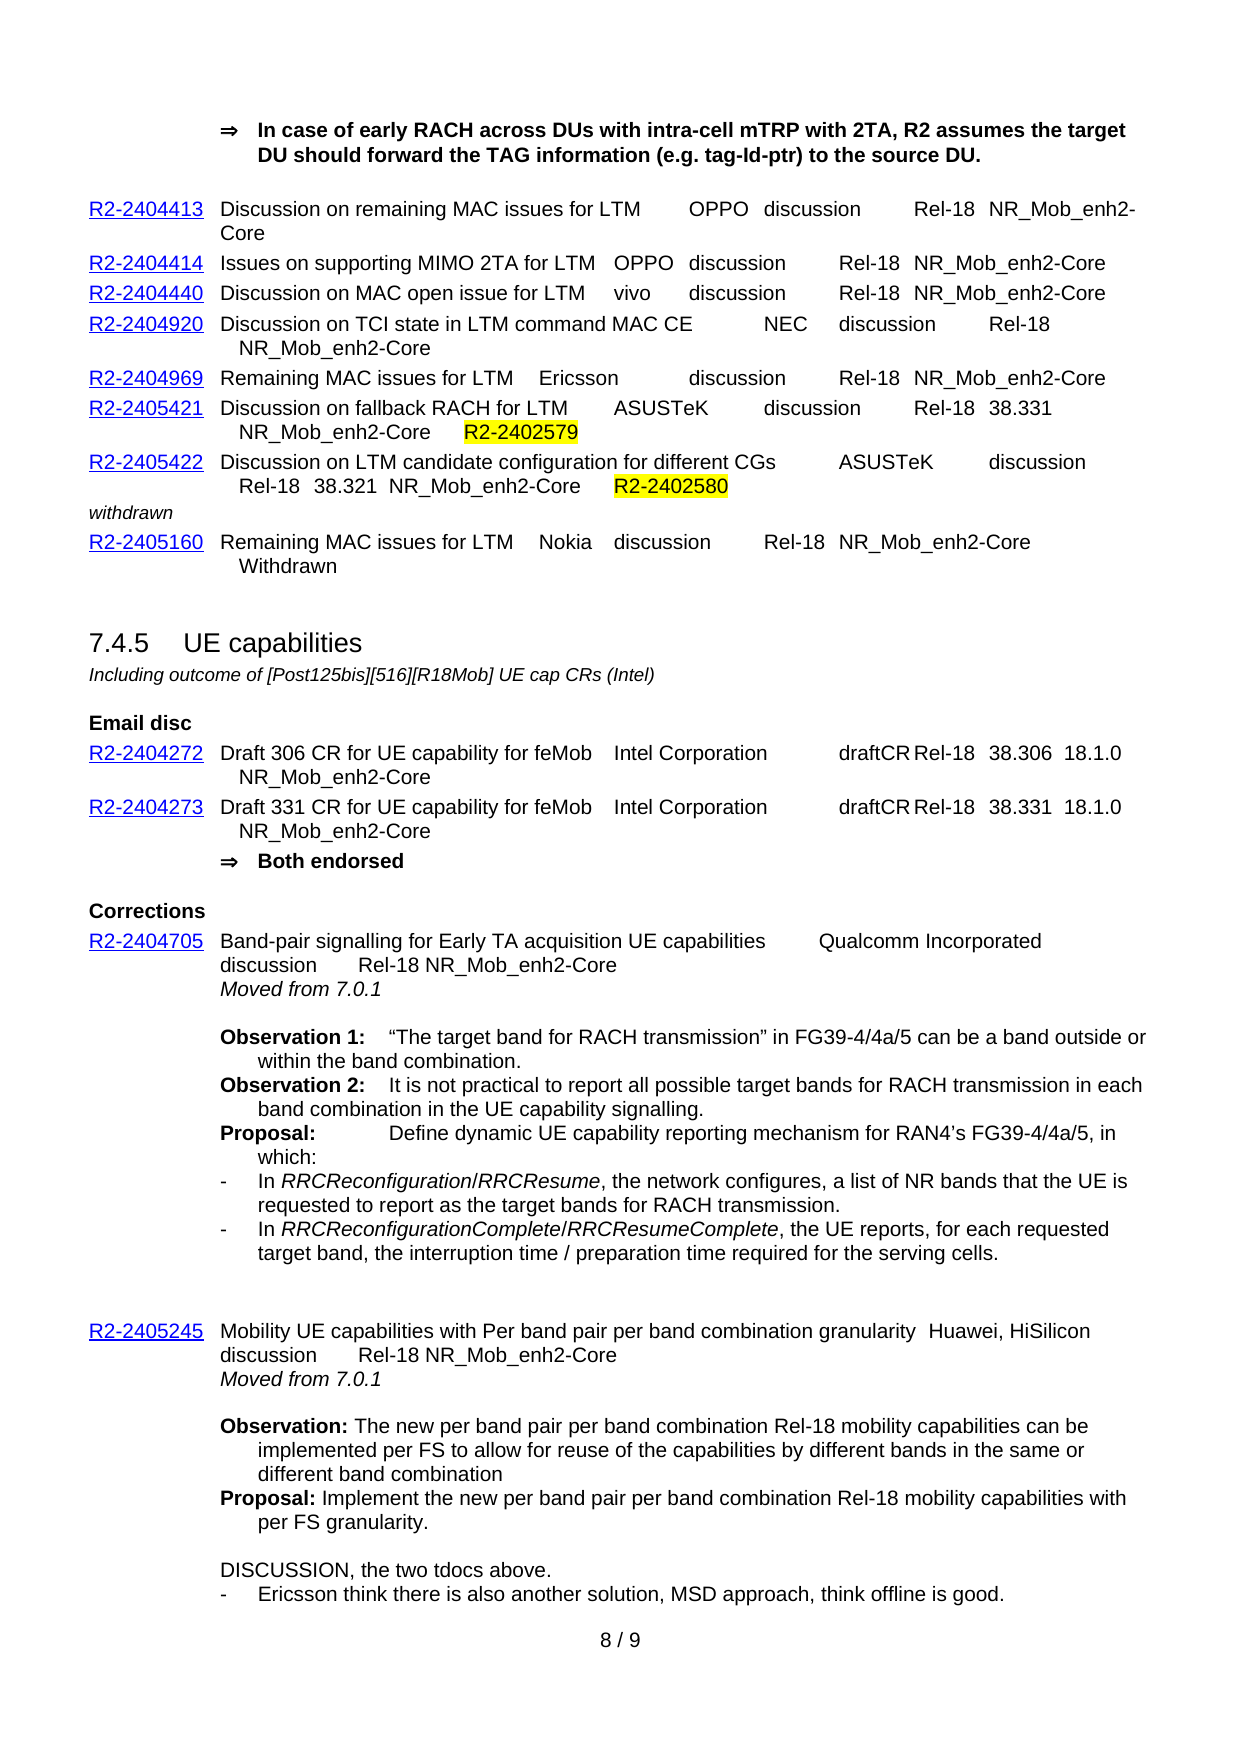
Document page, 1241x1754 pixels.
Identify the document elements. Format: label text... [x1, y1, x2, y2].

subtitle 7.4.5 UE capabilities [89, 627, 1152, 658]
title R2-2405245 Mobility UE capabilities with Per band pair per band combination granularity Huawei, HiSilicon discussion Rel-18 NR_Mob_enh2-Core [89, 1318, 1152, 1366]
title R2-2404273 Draft 331 CR for UE capability for feMob Intel Corporation draftCR Rel-18 38.331 18.1.0 NR_Mob_enh2-Core [89, 795, 1152, 843]
text Corrections [89, 899, 1152, 923]
title R2-2405160 Remaining MAC issues for LTM Nokia discussion Rel-18 NR_Mob_enh2-Core Withdrawn [89, 530, 1152, 578]
text - In RRCReconfigurationComplete/RRCResumeComplete, the UE reports, for each requested target band, the interruption time / preparation time required for the serving cells. [220, 1216, 1152, 1264]
text Moved from 7.0.1 [220, 1366, 1152, 1390]
title R2-2404969 Remaining MAC issues for LTM Ericsson discussion Rel-18 NR_Mob_enh2-Core [89, 366, 1152, 389]
text Observation: The new per band pair per band combination Rel-18 mobility capabilities can be implemented per FS to allow for reuse of the capabilities by different bands in the same or different band combination [220, 1414, 1152, 1486]
title R2-2404414 Issues on supporting MIMO 2TA for LTM OPPO discussion Rel-18 NR_Mob_enh2-Core [89, 251, 1152, 275]
title R2-2404920 Discussion on TCI state in LTM command MAC CE NEC discussion Rel-18 NR_Mob_enh2-Core [89, 311, 1152, 359]
title R2-2404440 Discussion on MAC open issue for LTM vivo discussion Rel-18 NR_Mob_enh2-Core [89, 281, 1152, 305]
title R2-2405421 Discussion on fallback RACH for LTM ASUSTeK discussion Rel-18 38.331 NR_Mob_enh2-Core R2-2402579 [89, 396, 1152, 444]
text withdrawn [89, 502, 1152, 523]
title R2-2404413 Discussion on remaining MAC issues for LTM OPPO discussion Rel-18 NR_Mob_enh2-Core [89, 197, 1152, 245]
text DISCUSSION, the two tdocs above. [220, 1558, 1152, 1582]
text Moved from 7.0.1 [220, 977, 1152, 1001]
text - In RRCReconfiguration/RRCResume, the network configures, a list of NR bands that the UE is requested to report as the target bands for RACH transmission. [220, 1168, 1152, 1216]
text Proposal: Implement the new per band pair per band combination Rel-18 mobility capabilities with per FS granularity. [220, 1486, 1152, 1534]
text Proposal: Define dynamic UE capability reporting mechanism for RAN4’s FG39-4/4a/5, in which: [220, 1121, 1152, 1168]
text Observation 2: It is not practical to report all possible target bands for RACH transmission in each band combination in the UE capability signalling. [220, 1073, 1152, 1121]
title R2-2405422 Discussion on LTM candidate configuration for different CGs ASUSTeK discussion Rel-18 38.321 NR_Mob_enh2-Core R2-2402580 [89, 450, 1152, 498]
text In case of early RACH across DUs with intra-cell mTRP with 2TA, R2 assumes the target DU should forward the TAG information (e.g. tag-Id-ptr) to the source DU. [220, 118, 1152, 167]
text Email disc [89, 711, 1152, 735]
title R2-2404705 Band-pair signalling for Early TA acquisition UE capabilities Qualcomm Incorporated discussion Rel-18 NR_Mob_enh2-Core [89, 929, 1152, 977]
title R2-2404272 Draft 306 CR for UE capability for feMob Intel Corporation draftCR Rel-18 38.306 18.1.0 NR_Mob_enh2-Core [89, 741, 1152, 789]
text Observation 1: “The target band for RACH transmission” in FG39-4/4a/5 can be a band outside or within the band combination. [220, 1025, 1152, 1073]
text - Ericsson think there is also another solution, MSD approach, think offline is good. [220, 1582, 1152, 1606]
text Both endorsed [220, 849, 1152, 874]
text Including outcome of [Post125bis][516][R18Mob] UE cap CRs (Intel) [89, 664, 1152, 686]
